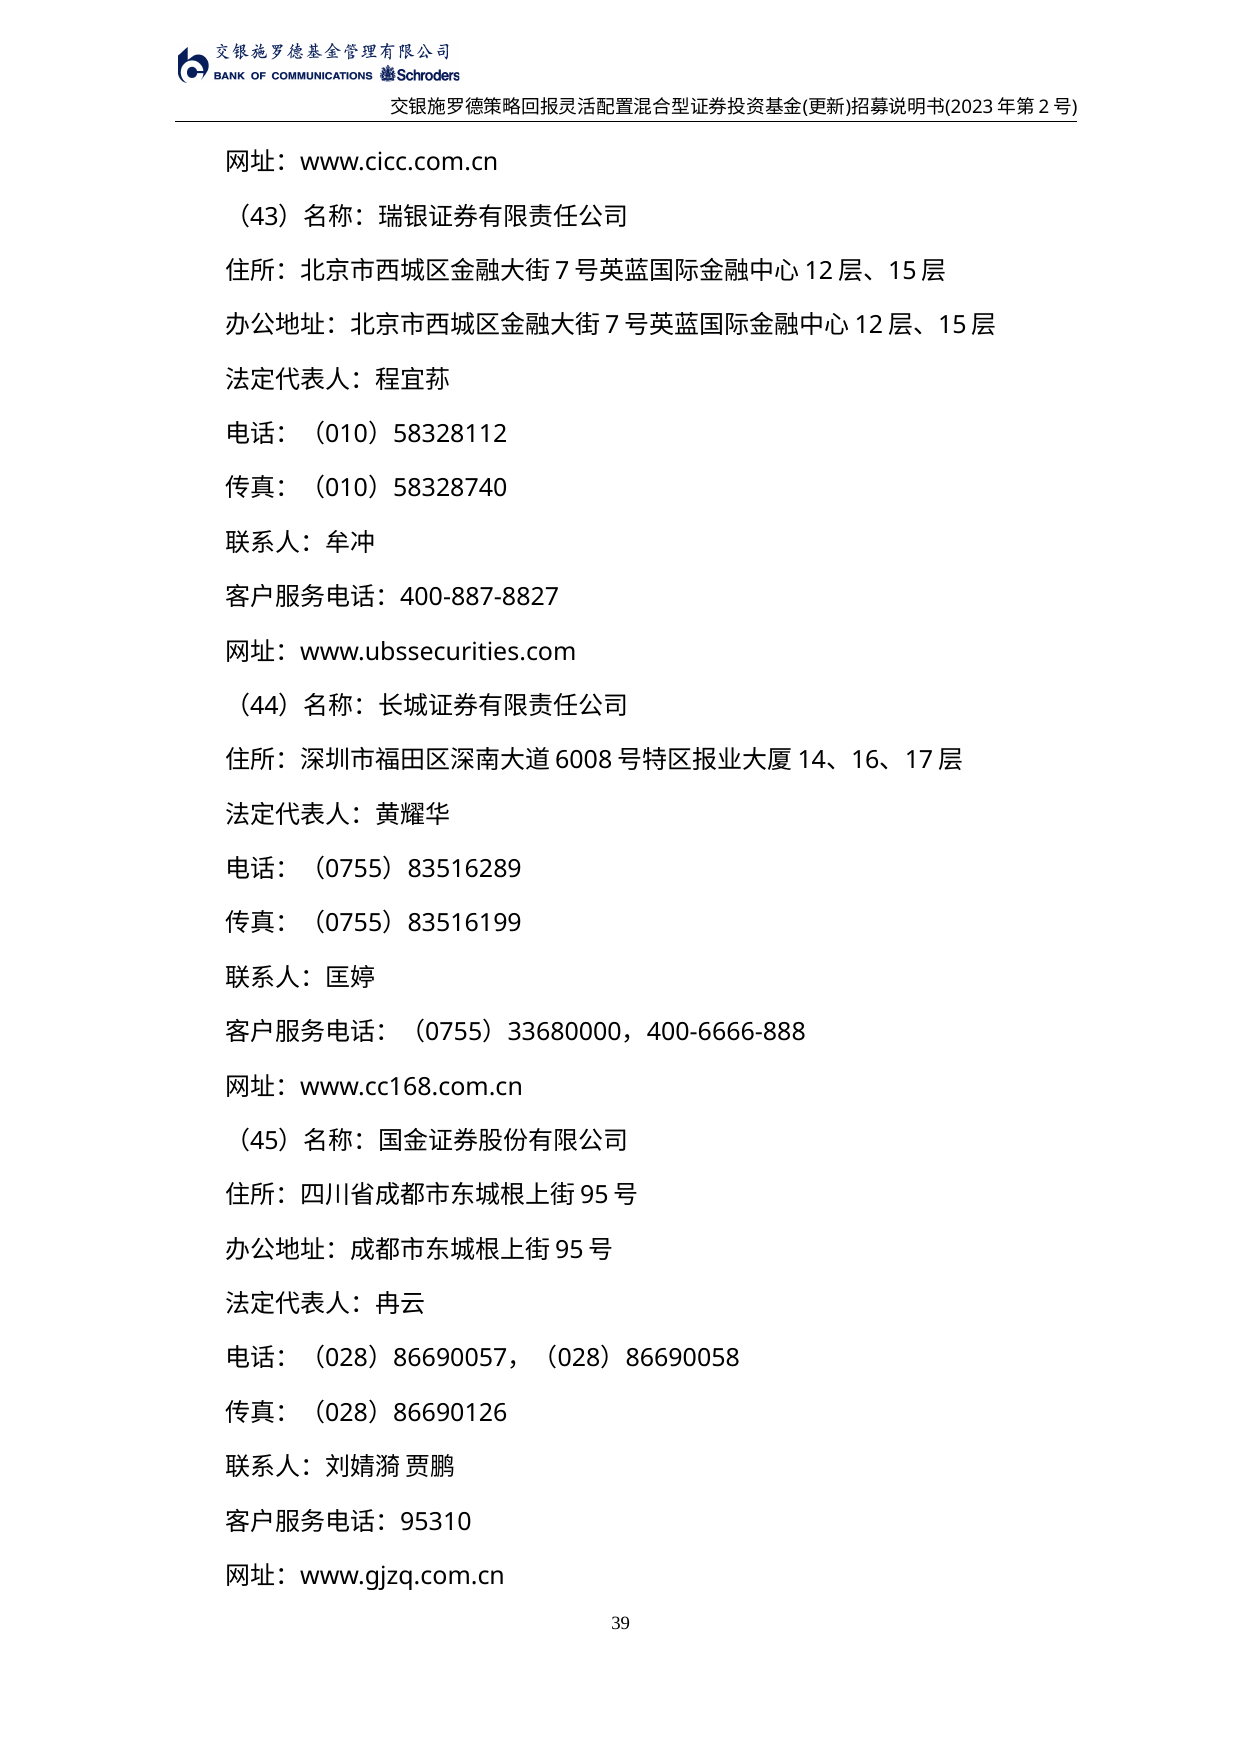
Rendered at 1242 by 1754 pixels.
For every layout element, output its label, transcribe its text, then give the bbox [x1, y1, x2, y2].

text 客户服务电话：95310 [175, 1501, 1077, 1537]
text 办公地址：成都市东城根上街95号 [175, 1229, 1077, 1265]
text 网址：www.cc168.com.cn [175, 1066, 1077, 1102]
text 联系人：牟冲 [175, 522, 1077, 558]
text 传真：（0755）83516199 [175, 903, 1077, 939]
text （44）名称：长城证券有限责任公司 [175, 685, 1077, 722]
text 住所：北京市西城区金融大街7号英蓝国际金融中心12层、15层 [175, 250, 1077, 287]
text 法定代表人：黄耀华 [175, 794, 1077, 830]
text 客户服务电话：400-887-8827 [175, 577, 1077, 613]
picture [178, 43, 460, 83]
text 客户服务电话：（0755）33680000，400-6666-888 [175, 1012, 1077, 1048]
text 住所：深圳市福田区深南大道6008号特区报业大厦14、16、17层 [175, 740, 1077, 776]
text 电话：（010）58328112 [175, 413, 1077, 450]
text 法定代表人：程宜荪 [175, 359, 1077, 395]
text 电话：（028）86690057，（028）86690058 [175, 1338, 1077, 1374]
text 联系人：刘婧漪 贾鹏 [175, 1447, 1077, 1483]
text （45）名称：国金证券股份有限公司 [175, 1120, 1077, 1157]
text 网址：www.ubssecurities.com [175, 631, 1077, 667]
text （43）名称：瑞银证券有限责任公司 [175, 196, 1077, 232]
text 传真：（028）86690126 [175, 1392, 1077, 1428]
text 法定代表人：冉云 [175, 1283, 1077, 1320]
text 电话：（0755）83516289 [175, 848, 1077, 885]
text 办公地址：北京市西城区金融大街7号英蓝国际金融中心12层、15层 [175, 305, 1077, 341]
text 联系人：匡婷 [175, 957, 1077, 993]
text 住所：四川省成都市东城根上街95号 [175, 1175, 1077, 1211]
text 传真：（010）58328740 [175, 468, 1077, 504]
text 网址：www.gjzq.com.cn [175, 1555, 1077, 1592]
text 网址：www.cicc.com.cn [175, 142, 1077, 178]
